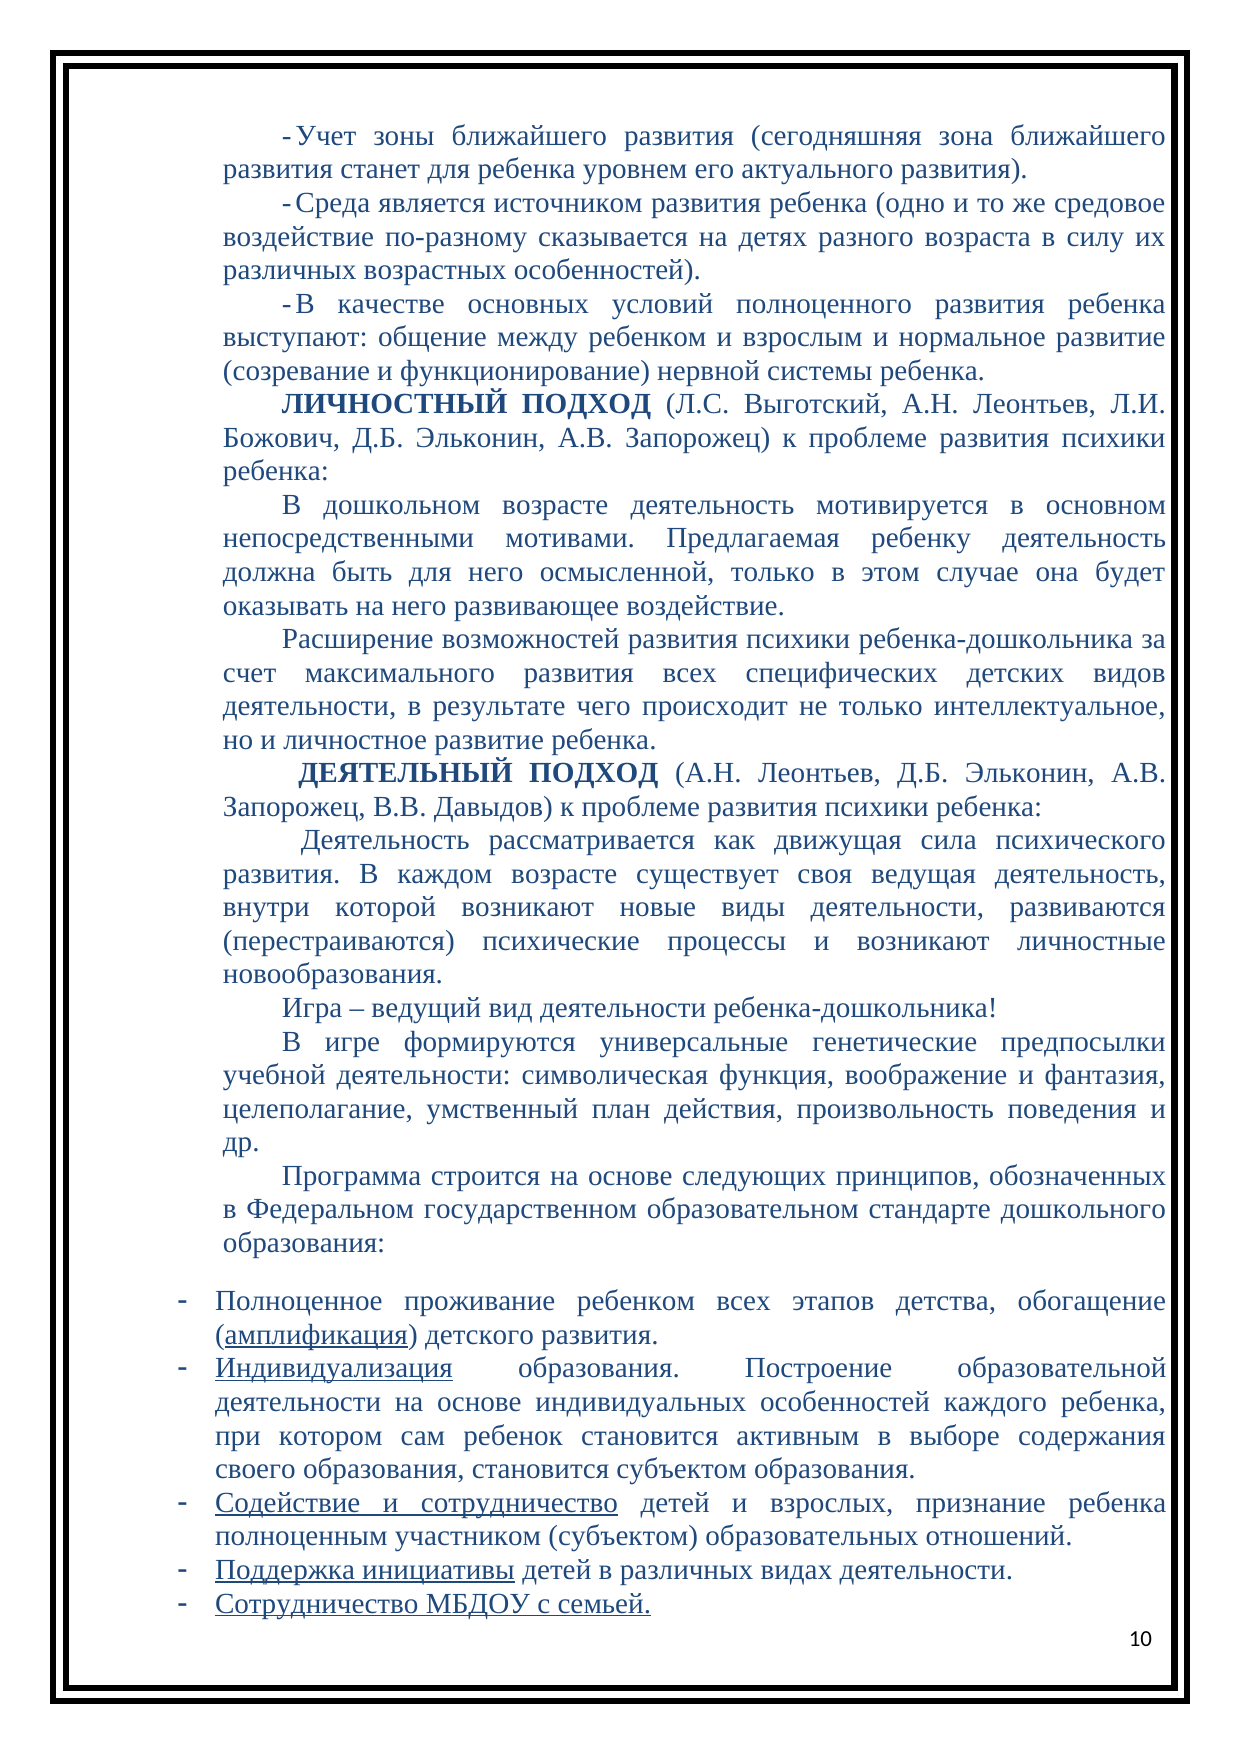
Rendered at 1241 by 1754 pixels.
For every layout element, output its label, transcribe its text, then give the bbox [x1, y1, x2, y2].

text - В качестве основных условий полноценного развития ребенка выступают: общение между ребенком и взрослым и нормальное развитие (созревание и функционирование) нервной системы ребенка. [223, 286, 1167, 386]
list Сотрудничество МБДОУ с семьей. [177, 1586, 1167, 1619]
text Расширение возможностей развития психики ребенка-дошкольника за счет максимального развития всех специфических детских видов деятельности, в результате чего происходит не только интеллектуальное, но и личностное развитие ребенка. [223, 621, 1167, 755]
text Деятельность рассматривается как движущая сила психического развития. В каждом возрасте существует своя ведущая деятельность, внутри которой возникают новые виды деятельности, развиваются (перестраиваются) психические процессы и возникают личностные новообразования. [223, 822, 1167, 990]
text ДЕЯТЕЛЬНЫЙ ПОДХОД (А.Н. Леонтьев, Д.Б. Эльконин, А.В. Запорожец, В.В. Давыдов) к проблеме развития психики ребенка: [223, 755, 1167, 822]
list Поддержка инициативы детей в различных видах деятельности. [177, 1552, 1167, 1586]
text - Учет зоны ближайшего развития (сегодняшняя зона ближайшего развития станет для ребенка уровнем его актуального развития). [223, 118, 1167, 185]
text В дошкольном возрасте деятельность мотивируется в основном непосредственными мотивами. Предлагаемая ребенку деятельность должна быть для него осмысленной, только в этом случае она будет оказывать на него развивающее воздействие. [223, 487, 1167, 621]
text В игре формируются универсальные генетические предпосылки учебной деятельности: символическая функция, воображение и фантазия, целеполагание, умственный план действия, произвольность поведения и др. [223, 1024, 1167, 1158]
list Индивидуализация образования. Построение образовательной деятельности на основе индивидуальных особенностей каждого ребенка, при котором сам ребенок становится активным в выборе содержания своего образования, становится субъектом образования. [177, 1351, 1167, 1485]
text Программа строится на основе следующих принципов, обозначенных в Федеральном государственном образовательном стандарте дошкольного образования: [223, 1158, 1167, 1258]
text ЛИЧНОСТНЫЙ ПОДХОД (Л.С. Выготский, А.Н. Леонтьев, Л.И. Божович, Д.Б. Эльконин, А.В. Запорожец) к проблеме развития психики ребенка: [223, 386, 1167, 487]
list Содействие и сотрудничество детей и взрослых, признание ребенка полноценным участником (субъектом) образовательных отношений. [177, 1485, 1167, 1552]
list Полноценное проживание ребенком всех этапов детства, обогащение (амплификация) детского развития. [177, 1283, 1167, 1351]
text - Среда является источником развития ребенка (одно и то же средовое воздействие по-разному сказывается на детях разного возраста в силу их различных возрастных особенностей). [223, 185, 1167, 286]
text Игра – ведущий вид деятельности ребенка-дошкольника! [223, 990, 1167, 1024]
